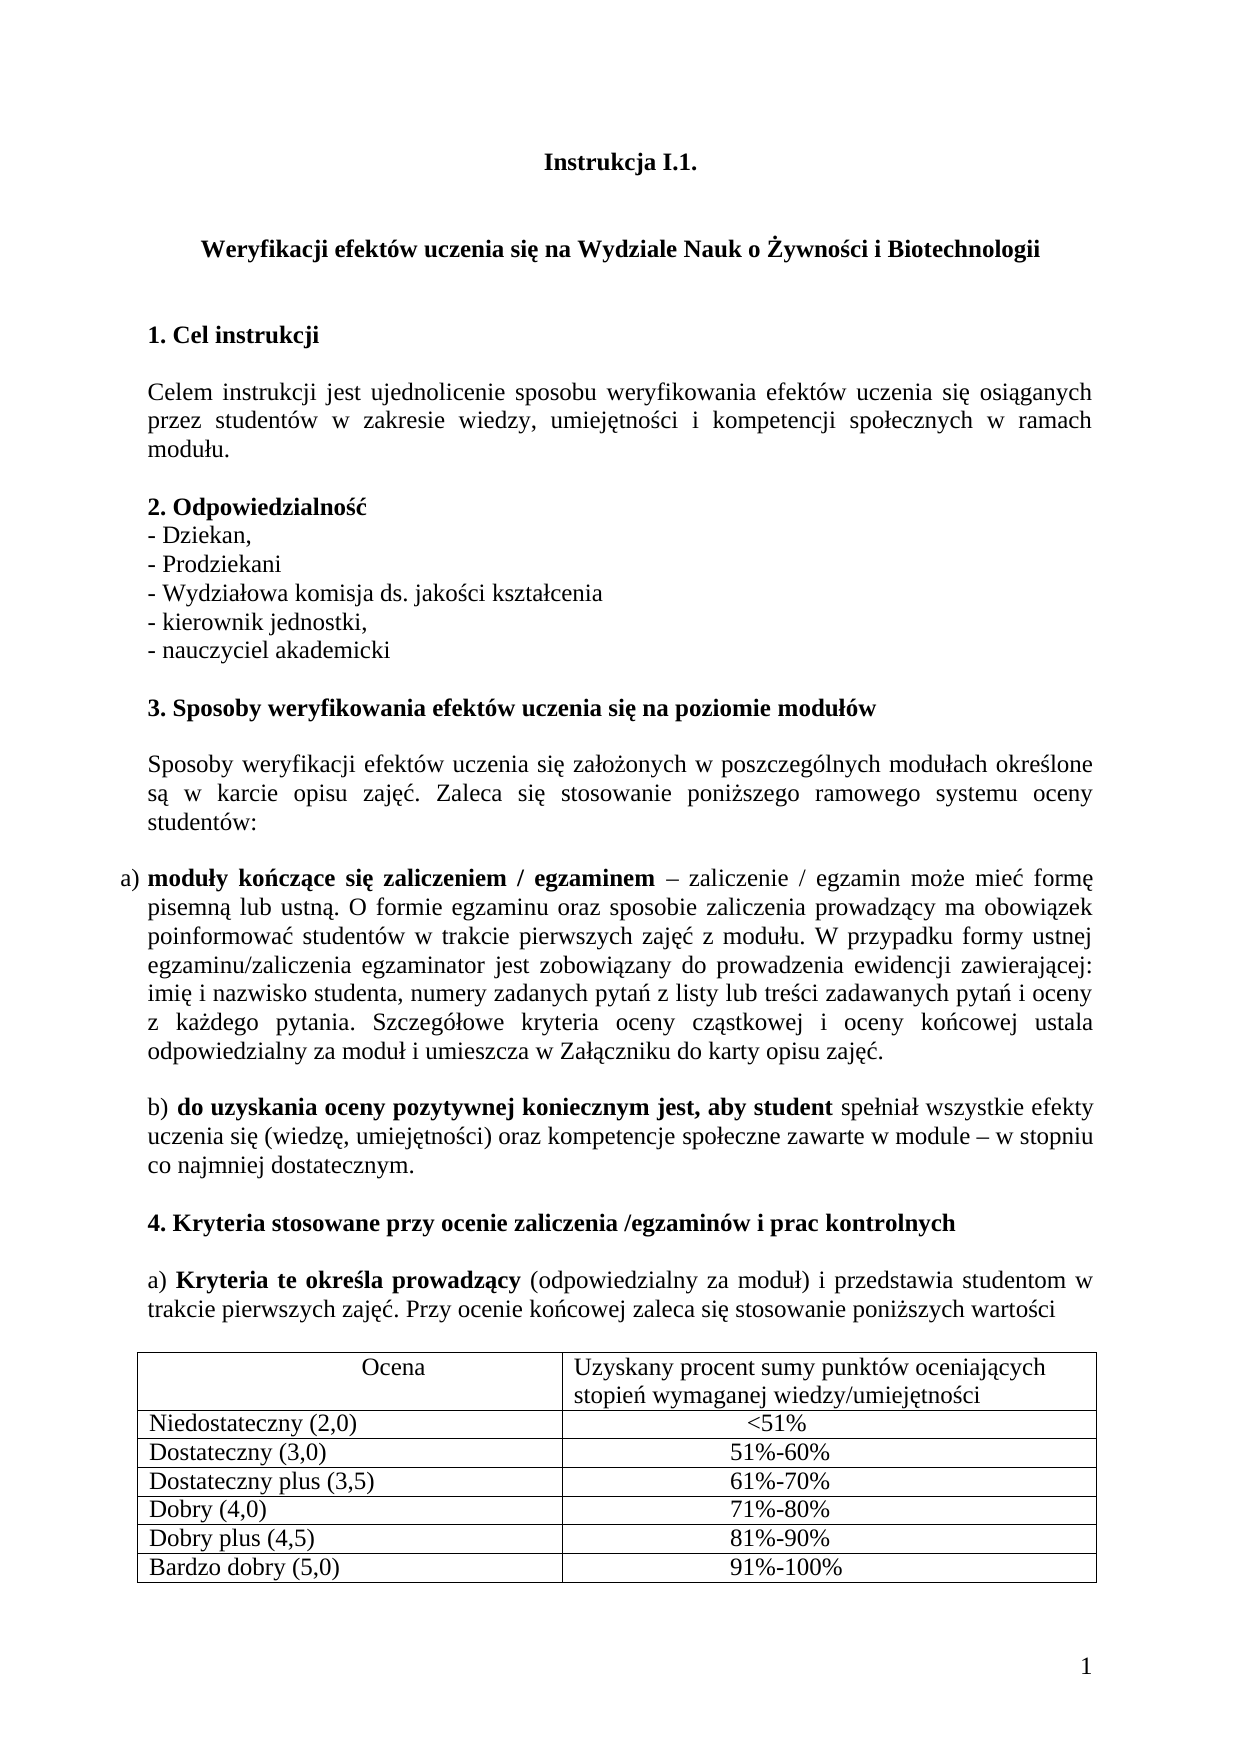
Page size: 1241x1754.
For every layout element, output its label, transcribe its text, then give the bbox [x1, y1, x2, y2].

table_cell Niedostateczny (2,0) [138, 1411, 562, 1438]
list nauczyciel akademicki [147, 635, 1155, 664]
table_cell 71%-80% [563, 1497, 1096, 1524]
table_cell Dostateczny plus (3,5) [138, 1468, 562, 1496]
table_cell 51%-60% [563, 1439, 1096, 1467]
table_cell Bardzo dobry (5,0) [138, 1554, 562, 1582]
list Prodziekani [147, 549, 1155, 578]
table_cell 91%-100% [563, 1554, 1096, 1582]
list Wydziałowa komisja ds. jakości kształcenia [147, 578, 1155, 607]
table_cell 81%-90% [563, 1525, 1096, 1553]
table_cell Dobry (4,0) [138, 1497, 562, 1524]
table_cell Dostateczny (3,0) [138, 1439, 562, 1467]
list moduły kończące się zaliczeniem / egzaminem – zaliczenie / egzamin może mieć formę pisemną lub ustną. O formie egzaminu oraz sposobie zaliczenia prowadzący ma obowiązek poinformować studentów w trakcie pierwszych zajęć z modułu. W przypadku formy ustnej egzaminu/zaliczenia egzaminator jest zobowiązany do prowadzenia ewidencji zawierającej: imię i nazwisko studenta, numery zadanych pytań z listy lub treści zadawanych pytań i oceny z każdego pytania. Szczegółowe kryteria oceny cząstkowej i oceny końcowej ustala odpowiedzialny za moduł i umieszcza w Załączniku do karty opisu zajęć. [120, 863, 1094, 1065]
list Kryteria te określa prowadzący (odpowiedzialny za moduł) i przedstawia studentom w trakcie pierwszych zajęć. Przy ocenie końcowej zaleca się stosowanie poniższych wartości [147, 1265, 1093, 1323]
table_header Uzyskany procent sumy punktów oceniających stopień wymaganej wiedzy/umiejętności [563, 1353, 1096, 1409]
table_cell 61%-70% [563, 1468, 1096, 1496]
table_cell Dobry plus (4,5) [138, 1525, 562, 1553]
list Cel instrukcji [147, 320, 1155, 348]
text Sposoby weryfikacji efektów uczenia się założonych w poszczególnych modułach określone są w karcie opisu zajęć. Zaleca się stosowanie poniższego ramowego systemu oceny studentów: [147, 749, 1094, 836]
table_cell <51% [563, 1411, 1096, 1438]
list do uzyskania oceny pozytywnej koniecznym jest, aby student spełniał wszystkie efekty uczenia się (wiedzę, umiejętności) oraz kompetencje społeczne zawarte w module – w stopniu co najmniej dostatecznym. [147, 1092, 1094, 1179]
subtitle Odpowiedzialność [147, 492, 1155, 521]
text Celem instrukcji jest ujednolicenie sposobu weryfikowania efektów uczenia się osiąganych przez studentów w zakresie wiedzy, umiejętności i kompetencji społecznych w ramach modułu. [147, 377, 1093, 463]
table_header Ocena [138, 1353, 562, 1409]
subtitle Instrukcja I.1. [196, 147, 1045, 176]
text Weryfikacji efektów uczenia się na Wydziale Nauk o Żywności i Biotechnologii [196, 234, 1045, 262]
subtitle Kryteria stosowane przy ocenie zaliczenia /egzaminów i prac kontrolnych [147, 1208, 1155, 1237]
subtitle Sposoby weryfikowania efektów uczenia się na poziomie modułów [147, 693, 1155, 722]
list kierownik jednostki, [147, 607, 1155, 635]
list Dziekan, [147, 521, 1155, 549]
